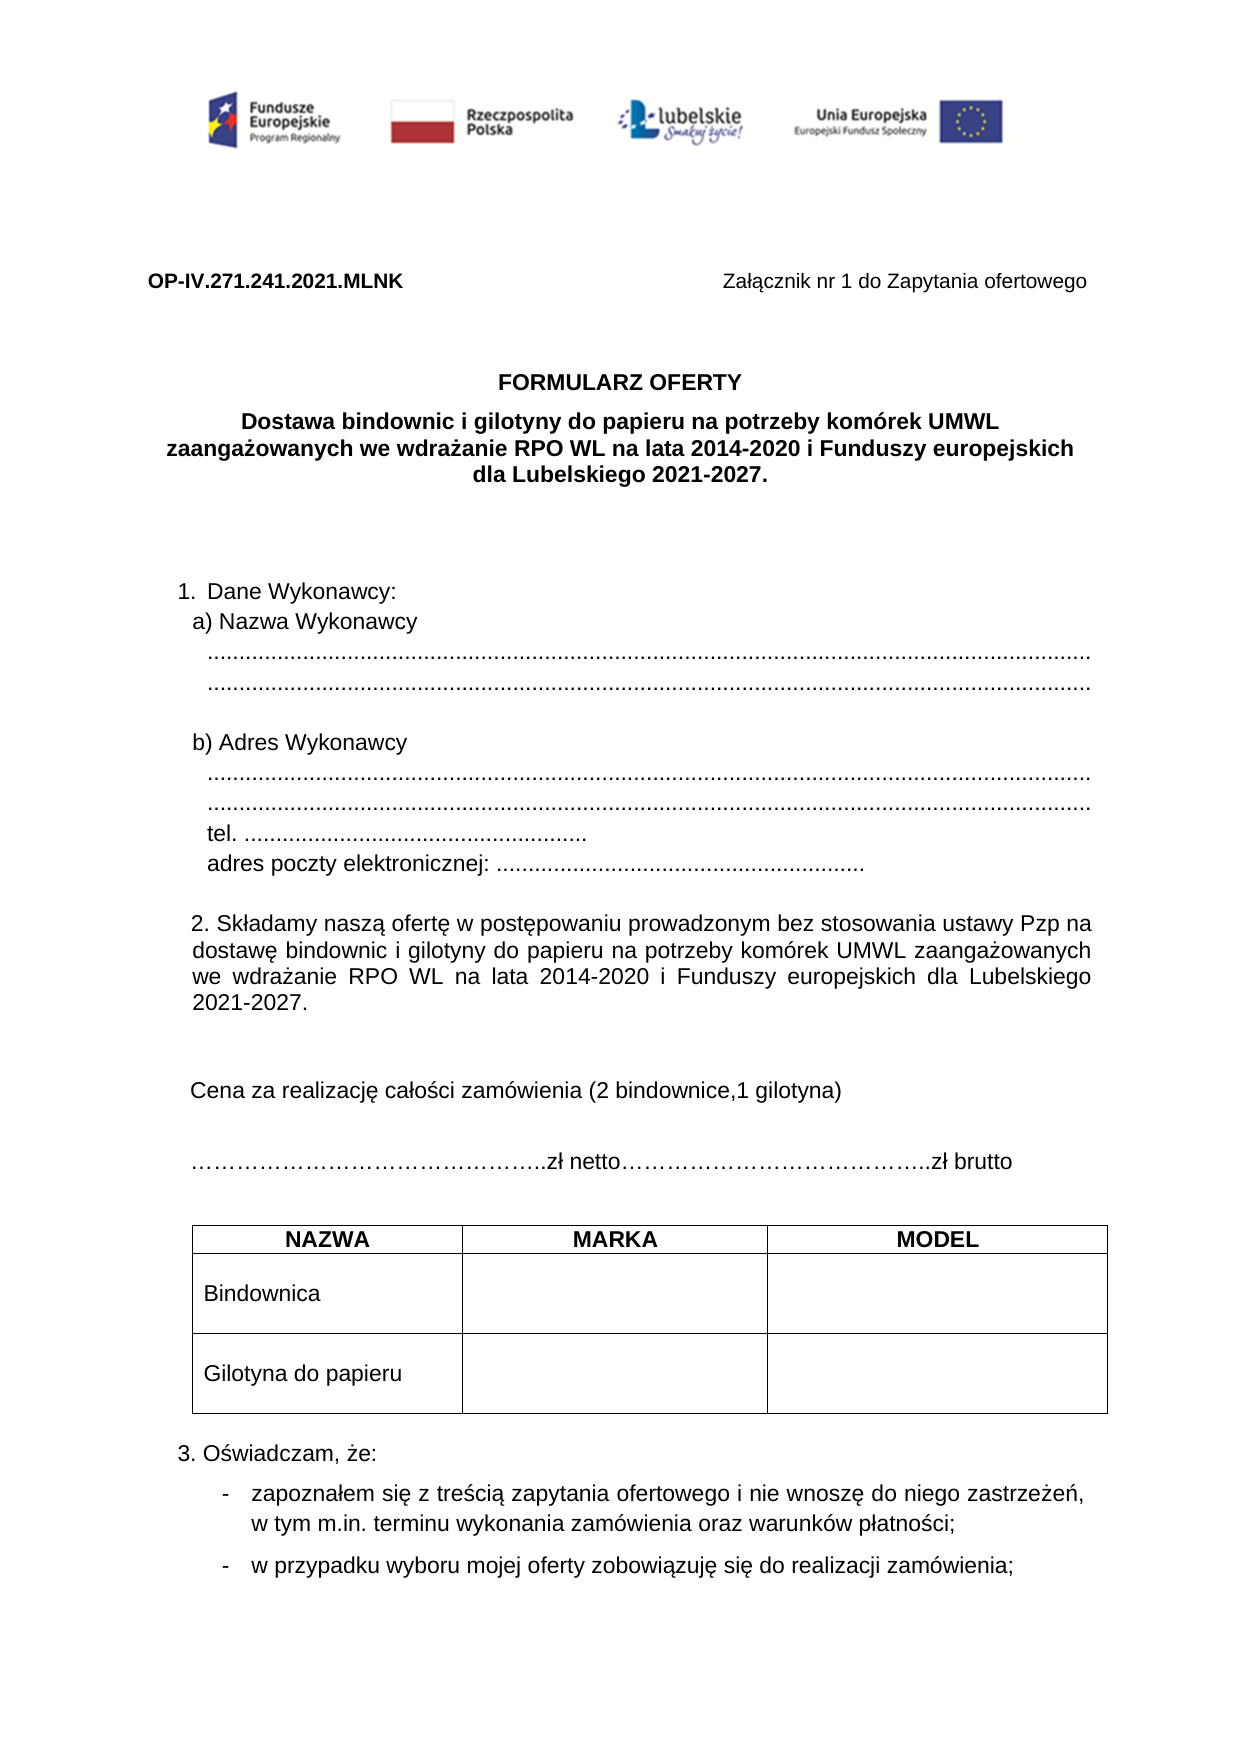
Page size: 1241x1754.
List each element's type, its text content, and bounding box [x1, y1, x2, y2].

text Dostawa bindownic i gilotyny do papieru na potrzeby komórek UMWL zaangażowanych we wdrażanie RPO WL na lata 2014-2020 i Funduszy europejskich dla Lubelskiego 2021-2027. [148, 408, 1092, 487]
subtitle Cena za realizację całości zamówienia (2 bindownice,1 gilotyna) [177, 1077, 1092, 1103]
table_cell [768, 1334, 1107, 1413]
text FORMULARZ OFERTY [148, 369, 1092, 395]
text OP-IV.271.241.2021.MLNK Załącznik nr 1 do Zapytania ofertowego [148, 269, 1092, 293]
text a) Nazwa Wykonawcy [192, 608, 1092, 634]
table_cell [463, 1254, 767, 1332]
table_cell Gilotyna do papieru [193, 1334, 462, 1413]
table_header MODEL [768, 1226, 1107, 1252]
table_cell [463, 1334, 767, 1413]
text ........................................................................................................................................... [207, 668, 1092, 695]
text ........................................................................................................................................... [207, 759, 1092, 786]
text 3. Oświadczam, że: [177, 1440, 1092, 1466]
table_cell [768, 1254, 1107, 1332]
text adres poczty elektronicznej: .......................................................... [207, 850, 1092, 876]
table_cell Bindownica [193, 1254, 462, 1332]
text ........................................................................................................................................... [207, 789, 1092, 816]
text b) Adres Wykonawcy [192, 729, 1092, 755]
text 1. Dane Wykonawcy: [177, 578, 1092, 604]
table_header MARKA [463, 1226, 767, 1252]
text tel. ...................................................... [207, 819, 1092, 846]
subtitle ………………………………………..zł netto…………………………………..zł brutto [177, 1148, 1092, 1174]
text ........................................................................................................................................... [207, 638, 1092, 665]
text 2. Składamy naszą ofertę w postępowaniu prowadzonym bez stosowania ustawy Pzp na dostawę bindownic i gilotyny do papieru na potrzeby komórek UMWL zaangażowanych we wdrażanie RPO WL na lata 2014-2020 i Funduszy europejskich dla Lubelskiego 2021-2027. [177, 910, 1092, 1016]
picture [147, 73, 1034, 166]
text - w przypadku wyboru mojej oferty zobowiązuję się do realizacji zamówienia; [222, 1552, 1092, 1579]
table_header NAZWA [193, 1226, 462, 1252]
text - zapoznałem się z treścią zapytania ofertowego i nie wnoszę do niego zastrzeżeń, w tym m.in. terminu wykonania zamówienia oraz warunków płatności; [222, 1479, 1092, 1536]
